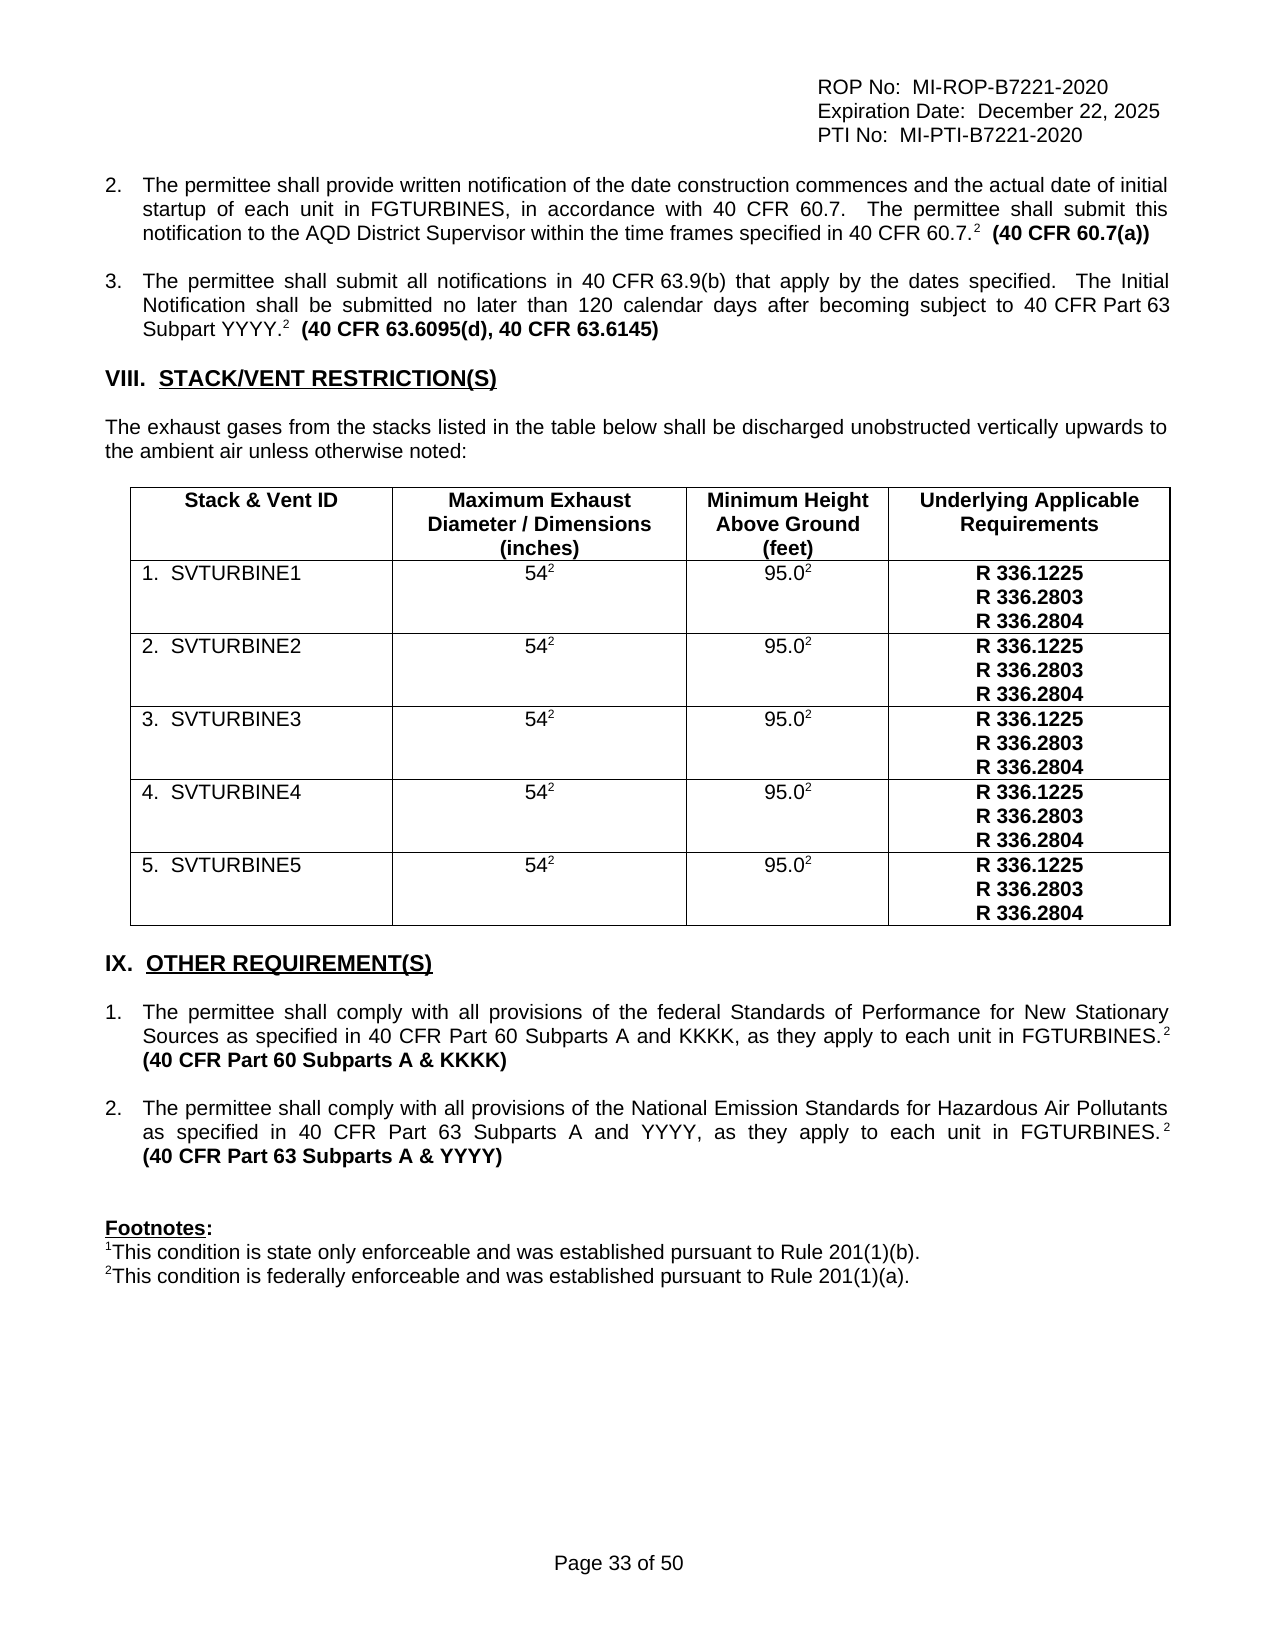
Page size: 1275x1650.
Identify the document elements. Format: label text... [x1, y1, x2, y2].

table_cell 5. SVTURBINE5 [131, 853, 392, 924]
table_header Stack & Vent ID [131, 488, 392, 560]
table_cell 95.02 [687, 634, 888, 706]
text 2This condition is federally enforceable and was established pursuant to Rule 201(1)(a). [105, 1263, 1170, 1287]
table_cell 542 [393, 780, 686, 852]
table_cell 542 [393, 561, 686, 633]
text 3. The permittee shall submit all notifications in 40 CFR 63.9(b) that apply by the dates specified. The Initial Notification shall be submitted no later than 120 calendar days after becoming subject to 40 CFR Part 63 Subpart YYYY.2 (40 CFR 63.6095(d), 40 CFR 63.6145) [105, 269, 1170, 341]
text IX. OTHER REQUIREMENT(S) [105, 949, 1170, 976]
table_cell R 336.1225 R 336.2803 R 336.2804 [889, 561, 1169, 633]
table_cell 542 [393, 707, 686, 779]
table_cell 542 [393, 853, 686, 924]
table_cell 95.02 [687, 780, 888, 852]
table_header Underlying Applicable Requirements [889, 488, 1169, 560]
table_cell 95.02 [687, 561, 888, 633]
text Footnotes: [105, 1216, 1170, 1239]
text The exhaust gases from the stacks listed in the table below shall be discharged unobstructed vertically upwards to the ambient air unless otherwise noted: [105, 415, 1170, 463]
table_cell 4. SVTURBINE4 [131, 780, 392, 852]
text 1. The permittee shall comply with all provisions of the federal Standards of Performance for New Stationary Sources as specified in 40 CFR Part 60 Subparts A and KKKK, as they apply to each unit in FGTURBINES.2 (40 CFR Part 60 Subparts A & KKKK) [105, 1000, 1170, 1072]
table_cell 2. SVTURBINE2 [131, 634, 392, 706]
table_cell 95.02 [687, 853, 888, 924]
table_cell 95.02 [687, 707, 888, 779]
text 2. The permittee shall provide written notification of the date construction commences and the actual date of initial startup of each unit in FGTURBINES, in accordance with 40 CFR 60.7. The permittee shall submit this notification to the AQD District Supervisor within the time frames specified in 40 CFR 60.7.2 (40 CFR 60.7(a)) [105, 173, 1170, 245]
table_cell R 336.1225 R 336.2803 R 336.2804 [889, 780, 1169, 852]
table_cell R 336.1225 R 336.2803 R 336.2804 [889, 707, 1169, 779]
table_cell R 336.1225 R 336.2803 R 336.2804 [889, 853, 1169, 924]
text 1This condition is state only enforceable and was established pursuant to Rule 201(1)(b). [105, 1239, 1170, 1263]
table_cell R 336.1225 R 336.2803 R 336.2804 [889, 634, 1169, 706]
table_cell 1. SVTURBINE1 [131, 561, 392, 633]
table_cell 3. SVTURBINE3 [131, 707, 392, 779]
table_cell 542 [393, 634, 686, 706]
table_header Minimum Height Above Ground (feet) [687, 488, 888, 560]
text VIII. STACK/VENT RESTRICTION(S) [105, 365, 1170, 391]
table_header Maximum Exhaust Diameter / Dimensions (inches) [393, 488, 686, 560]
text 2. The permittee shall comply with all provisions of the National Emission Standards for Hazardous Air Pollutants as specified in 40 CFR Part 63 Subparts A and YYYY, as they apply to each unit in FGTURBINES.2 (40 CFR Part 63 Subparts A & YYYY) [105, 1096, 1170, 1168]
